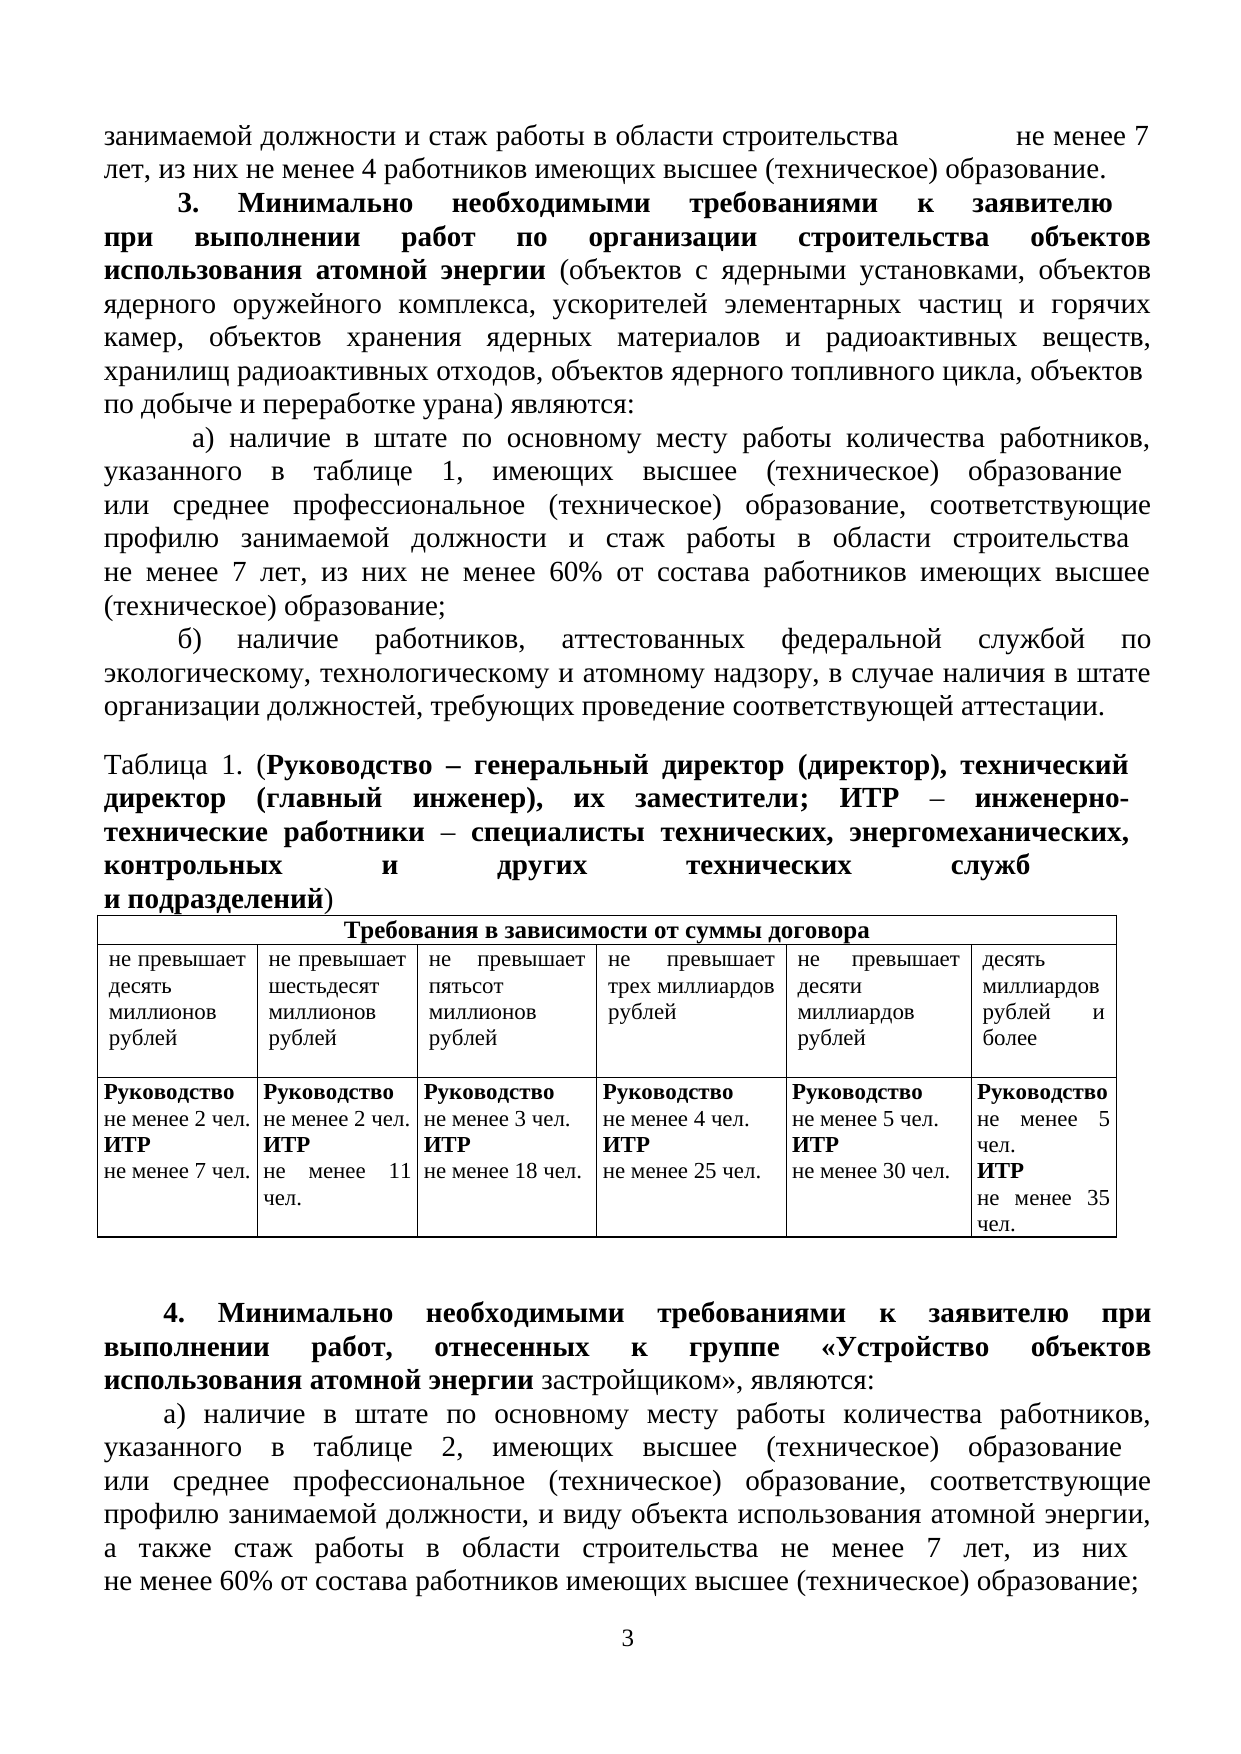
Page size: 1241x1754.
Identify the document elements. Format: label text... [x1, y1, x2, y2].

text а) наличие в штате по основному месту работы количества работников, указанного в таблице 1, имеющих высшее (техническое) образование или среднее профессиональное (техническое) образование, соответствующие профилю занимаемой должности и стаж работы в области строительства не менее 7 лет, из них не менее 60% от состава работников имеющих высшее (техническое) образование; [103, 420, 1152, 621]
text а) наличие в штате по основному месту работы количества работников, указанного в таблице 2, имеющих высшее (техническое) образование или среднее профессиональное (техническое) образование, соответствующие профилю занимаемой должности, и виду объекта использования атомной энергии, а также стаж работы в области строительства не менее 7 лет, из них не менее 60% от состава работников имеющих высшее (техническое) образование; [103, 1396, 1152, 1597]
table_cell не превышает десяти миллиардов рублей [787, 945, 971, 1077]
table_header Требования в зависимости от суммы договора [98, 916, 1116, 944]
table_cell не превышает трех миллиардов рублей [597, 945, 786, 1077]
table_cell Руководство не менее 3 чел. ИТР не менее 18 чел. [418, 1078, 596, 1236]
table_cell Руководство не менее 4 чел. ИТР не менее 25 чел. [597, 1078, 786, 1236]
text б) наличие работников, аттестованных федеральной службой по экологическому, технологическому и атомному надзору, в случае наличия в штате организации должностей, требующих проведение соответствующей аттестации. [103, 621, 1152, 722]
table_cell Руководство не менее 5 чел. ИТР не менее 30 чел. [787, 1078, 971, 1236]
table_cell не превышает десять миллионов рублей [98, 945, 257, 1077]
text 4. Минимально необходимыми требованиями к заявителю при выполнении работ, отнесенных к группе «Устройство объектов использования атомной энергии застройщиком», являются: [103, 1295, 1152, 1396]
table_cell не превышает шестьдесят миллионов рублей [258, 945, 417, 1077]
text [103, 118, 1152, 185]
text Таблица 1. (Руководство – генеральный директор (директор), технический директор (главный инженер), их заместители; ИТР – инженерно-технические работники – специалисты технических, энергомеханических, контрольных и других технических служб и подразделений) [103, 747, 1129, 914]
table_cell Руководство не менее 5 чел. ИТР не менее 35 чел. [972, 1078, 1116, 1236]
table_cell десять миллиардов рублей и более [972, 945, 1116, 1077]
table_cell Руководство не менее 2 чел. ИТР не менее 11 чел. [258, 1078, 417, 1236]
text 3. Минимально необходимыми требованиями к заявителю при выполнении работ по организации строительства объектов использования атомной энергии (объектов с ядерными установками, объектов ядерного оружейного комплекса, ускорителей элементарных частиц и горячих камер, объектов хранения ядерных материалов и радиоактивных веществ, хранилищ радиоактивных отходов, объектов ядерного топливного цикла, объектов по добыче и переработке урана) являются: [103, 185, 1152, 420]
table_cell Руководство не менее 2 чел. ИТР не менее 7 чел. [98, 1078, 257, 1236]
table_cell не превышает пятьсот миллионов рублей [418, 945, 596, 1077]
